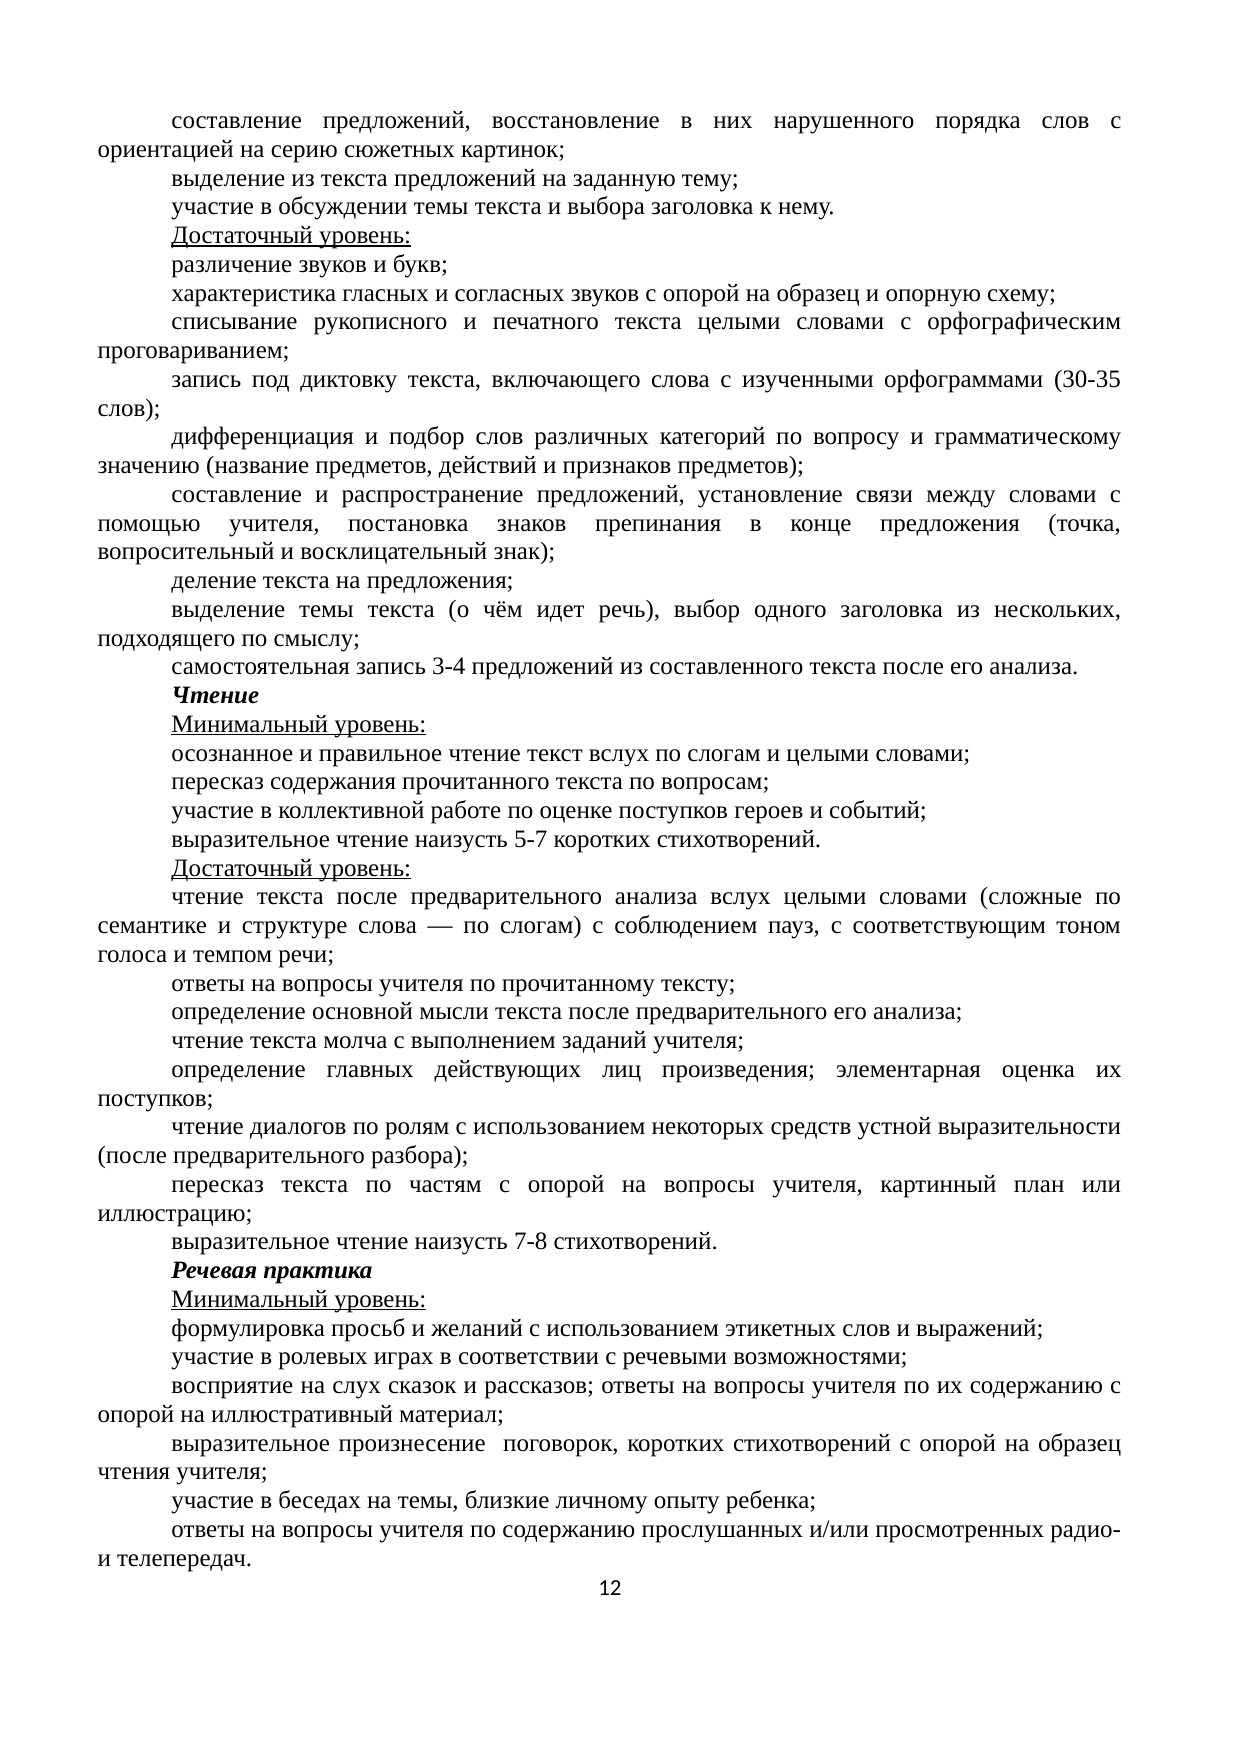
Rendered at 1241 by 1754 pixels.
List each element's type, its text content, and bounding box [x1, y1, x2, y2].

text Достаточный уровень: [97, 220, 1122, 249]
text Достаточный уровень: [97, 853, 1122, 881]
text формулировка просьб и желаний с использованием этикетных слов и выражений; [97, 1313, 1122, 1341]
text Чтение [97, 680, 1122, 709]
text чтение диалогов по ролям с использованием некоторых средств устной выразительности (после предварительного разбора); [97, 1111, 1122, 1169]
text пересказ содержания прочитанного текста по вопросам; [97, 766, 1122, 795]
text определение основной мысли текста после предварительного его анализа; [97, 996, 1122, 1025]
text ответы на вопросы учителя по содержанию прослушанных и/или просмотренных радио- и телепередач. [97, 1514, 1122, 1571]
text Минимальный уровень: [97, 1284, 1122, 1313]
text Речевая практика [97, 1255, 1122, 1284]
text выразительное чтение наизусть 7-8 стихотворений. [97, 1226, 1122, 1255]
text выразительное чтение наизусть 5-7 коротких стихотворений. [97, 824, 1122, 853]
text выделение из текста предложений на заданную тему; [97, 163, 1122, 191]
text различение звуков и букв; [97, 249, 1122, 278]
text чтение текста после предварительного анализа вслух целыми словами (сложные по семантике и структуре слова ― по слогам) с соблюдением пауз, с соответствующим тоном голоса и темпом речи; [97, 881, 1122, 968]
text пересказ текста по частям с опорой на вопросы учителя, картинный план или иллюстрацию; [97, 1169, 1122, 1226]
text выделение темы текста (о чём идет речь), выбор одного заголовка из нескольких, подходящего по смыслу; [97, 594, 1122, 651]
text списывание рукописного и печатного текста целыми словами с орфографическим проговариванием; [97, 306, 1122, 364]
text самостоятельная запись 3-4 предложений из составленного текста после его анализа. [97, 651, 1122, 680]
text участие в ролевых играх в соответствии с речевыми возможностями; [97, 1341, 1122, 1370]
text Минимальный уровень: [97, 709, 1122, 738]
text составление и распространение предложений, установление связи между словами с помощью учителя, постановка знаков препинания в конце предложения (точка, вопросительный и восклицательный знак); [97, 479, 1122, 565]
text выразительное произнесение поговорок, коротких стихотворений с опорой на образец чтения учителя; [97, 1428, 1122, 1485]
text определение главных действующих лиц произведения; элементарная оценка их поступков; [97, 1054, 1122, 1111]
text деление текста на предложения; [97, 565, 1122, 594]
text чтение текста молча с выполнением заданий учителя; [97, 1025, 1122, 1054]
text участие в обсуждении темы текста и выбора заголовка к нему. [97, 191, 1122, 220]
text запись под диктовку текста, включающего слова с изученными орфограммами (30-35 слов); [97, 364, 1122, 421]
text участие в беседах на темы, близкие личному опыту ребенка; [97, 1485, 1122, 1514]
text участие в коллективной работе по оценке поступков героев и событий; [97, 795, 1122, 824]
text осознанное и правильное чтение текст вслух по слогам и целыми словами; [97, 738, 1122, 766]
text ответы на вопросы учителя по прочитанному тексту; [97, 968, 1122, 996]
text восприятие на слух сказок и рассказов; ответы на вопросы учителя по их содержанию с опорой на иллюстративный материал; [97, 1370, 1122, 1428]
text составление предложений, восстановление в них нарушенного порядка слов с ориентацией на серию сюжетных картинок; [97, 105, 1122, 163]
text дифференциация и подбор слов различных категорий по вопросу и грамматическому значению (название предметов, действий и признаков предметов); [97, 421, 1122, 479]
text характеристика гласных и согласных звуков с опорой на образец и опорную схему; [97, 278, 1122, 306]
